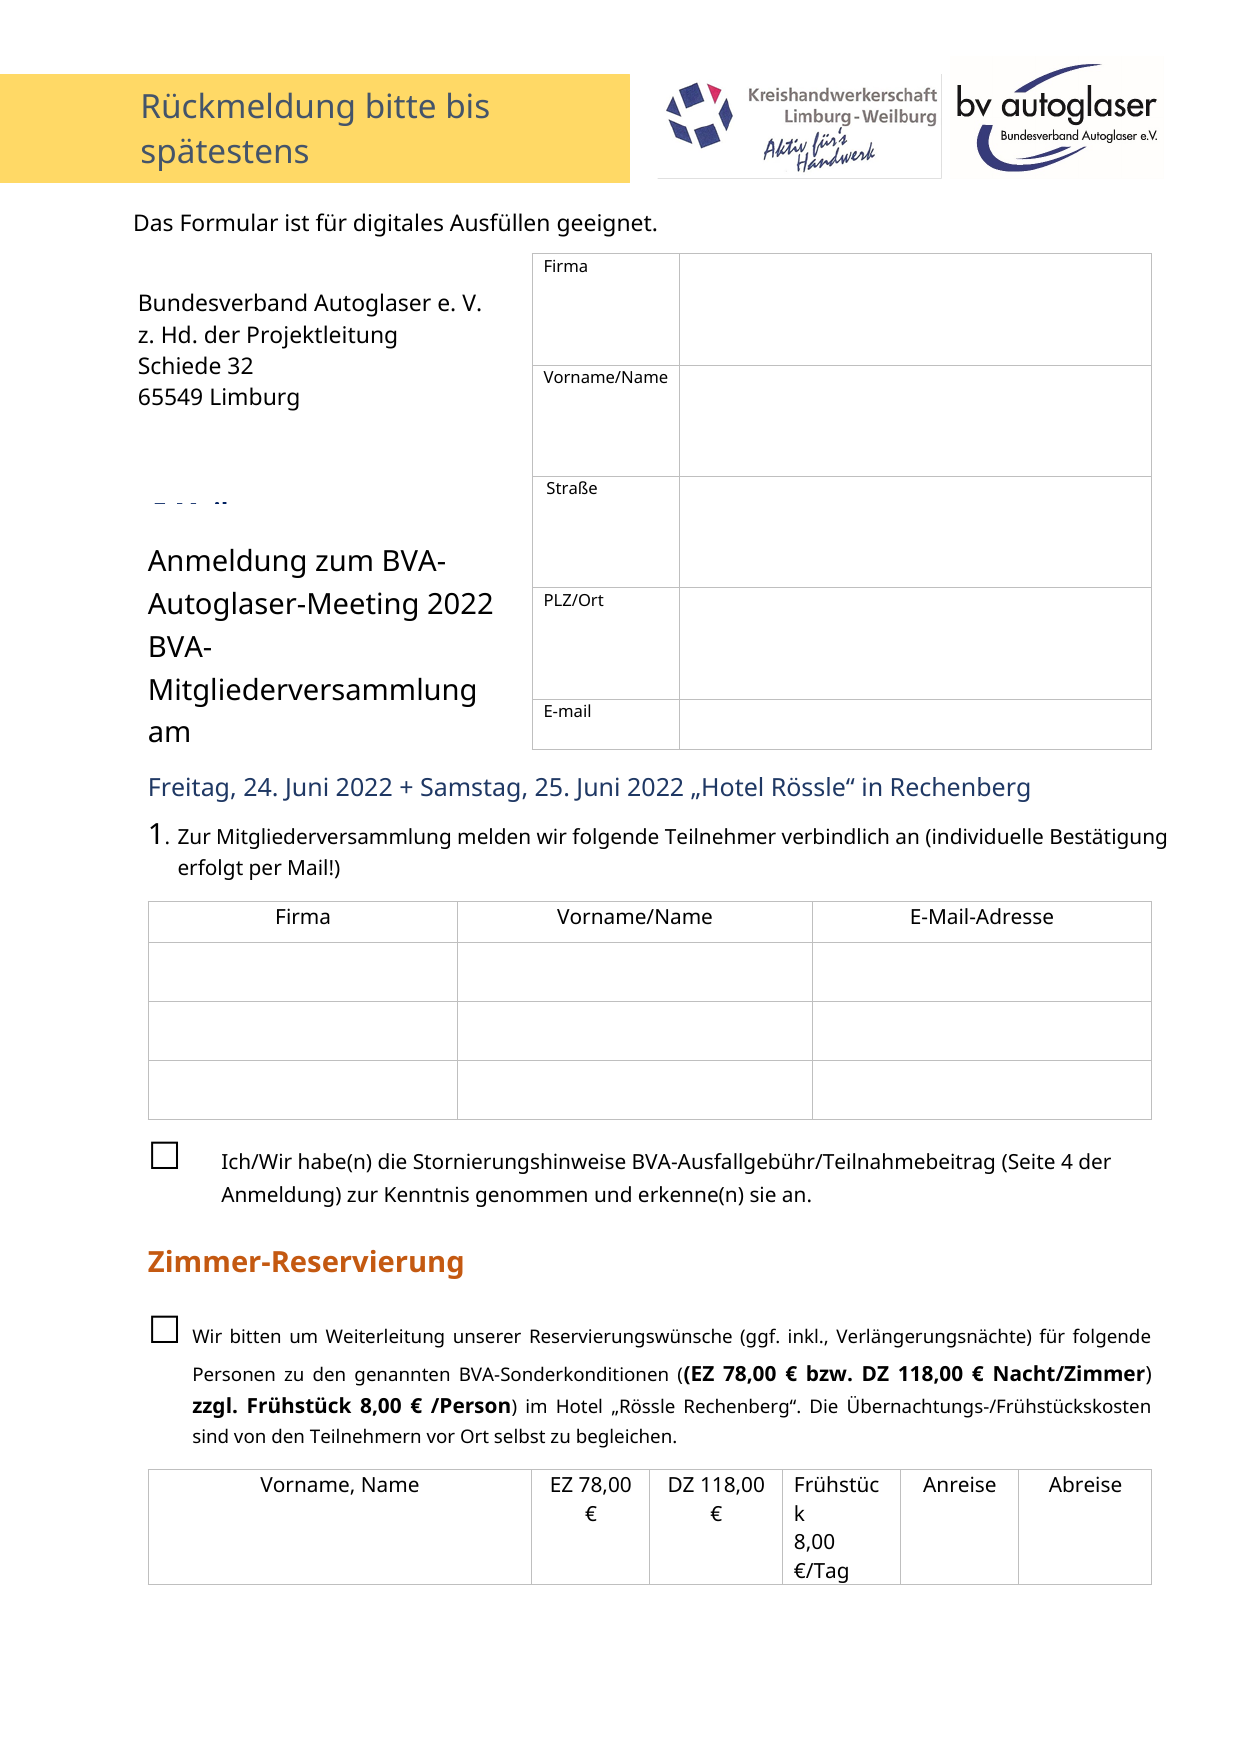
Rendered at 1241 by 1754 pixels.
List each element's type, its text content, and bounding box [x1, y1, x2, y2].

table_cell [458, 943, 812, 1001]
table_cell [458, 1002, 812, 1060]
text Wir bitten um Weiterleitung unserer Reservierungswünsche (ggf. inkl., Verlängerungsnächte) für folgende Personen zu den genannten BVA-Sonderkonditionen ((EZ 78,00 € bzw. DZ 118,00 € Nacht/Zimmer) zzgl. Frühstück 8,00 € /Person) im Hotel „Rössle Rechenberg“. Die Übernachtungs-/Frühstückskosten sind von den Teilnehmern vor Ort selbst zu begleichen. [148, 1303, 1152, 1449]
table_header Firma [533, 254, 679, 364]
table_cell E-mail [533, 700, 679, 749]
table_cell [149, 1002, 457, 1060]
table_cell [813, 943, 1151, 1001]
table_cell [149, 1061, 457, 1119]
table_header Frühstück 8,00 €/Tag [783, 1470, 900, 1584]
table_cell [458, 1061, 812, 1119]
table_header Anreise [901, 1470, 1018, 1584]
text 1. Zur Mitgliederversammlung melden wir folgende Teilnehmer verbindlich an (individuelle Bestätigung erfolgt per Mail!) [148, 813, 1211, 881]
table_header Firma [149, 902, 457, 942]
text Ich/Wir habe(n) die Stornierungshinweise BVA-Ausfallgebühr/Teilnahmebeitrag (Seite 4 der Anmeldung) zur Kenntnis genommen und erkenne(n) sie an. [148, 1129, 1122, 1209]
table_header EZ 78,00 € [532, 1470, 649, 1584]
table_cell [680, 700, 1151, 749]
text Zimmer-Reservierung [148, 1241, 1187, 1281]
table_header Vorname/Name [458, 902, 812, 942]
table_cell Straße [533, 477, 679, 587]
table_cell Vorname/Name [533, 366, 679, 476]
picture [657, 74, 942, 179]
table_cell [813, 1061, 1151, 1119]
text Anmeldung zum BVA-Autoglaser-Meeting 2022 BVA-Mitgliederversammlung am [148, 540, 1181, 751]
picture [950, 56, 1164, 179]
table_cell PLZ/Ort [533, 588, 679, 699]
table_header DZ 118,00 € [650, 1470, 782, 1584]
table_header Vorname, Name [149, 1470, 531, 1584]
text Freitag, 24. Juni 2022 + Samstag, 25. Juni 2022 „Hotel Rössle“ in Rechenberg [148, 770, 1181, 804]
table_header E-Mail-Adresse [813, 902, 1151, 942]
table_cell [149, 943, 457, 1001]
table_header Abreise [1019, 1470, 1151, 1584]
table_cell [813, 1002, 1151, 1060]
